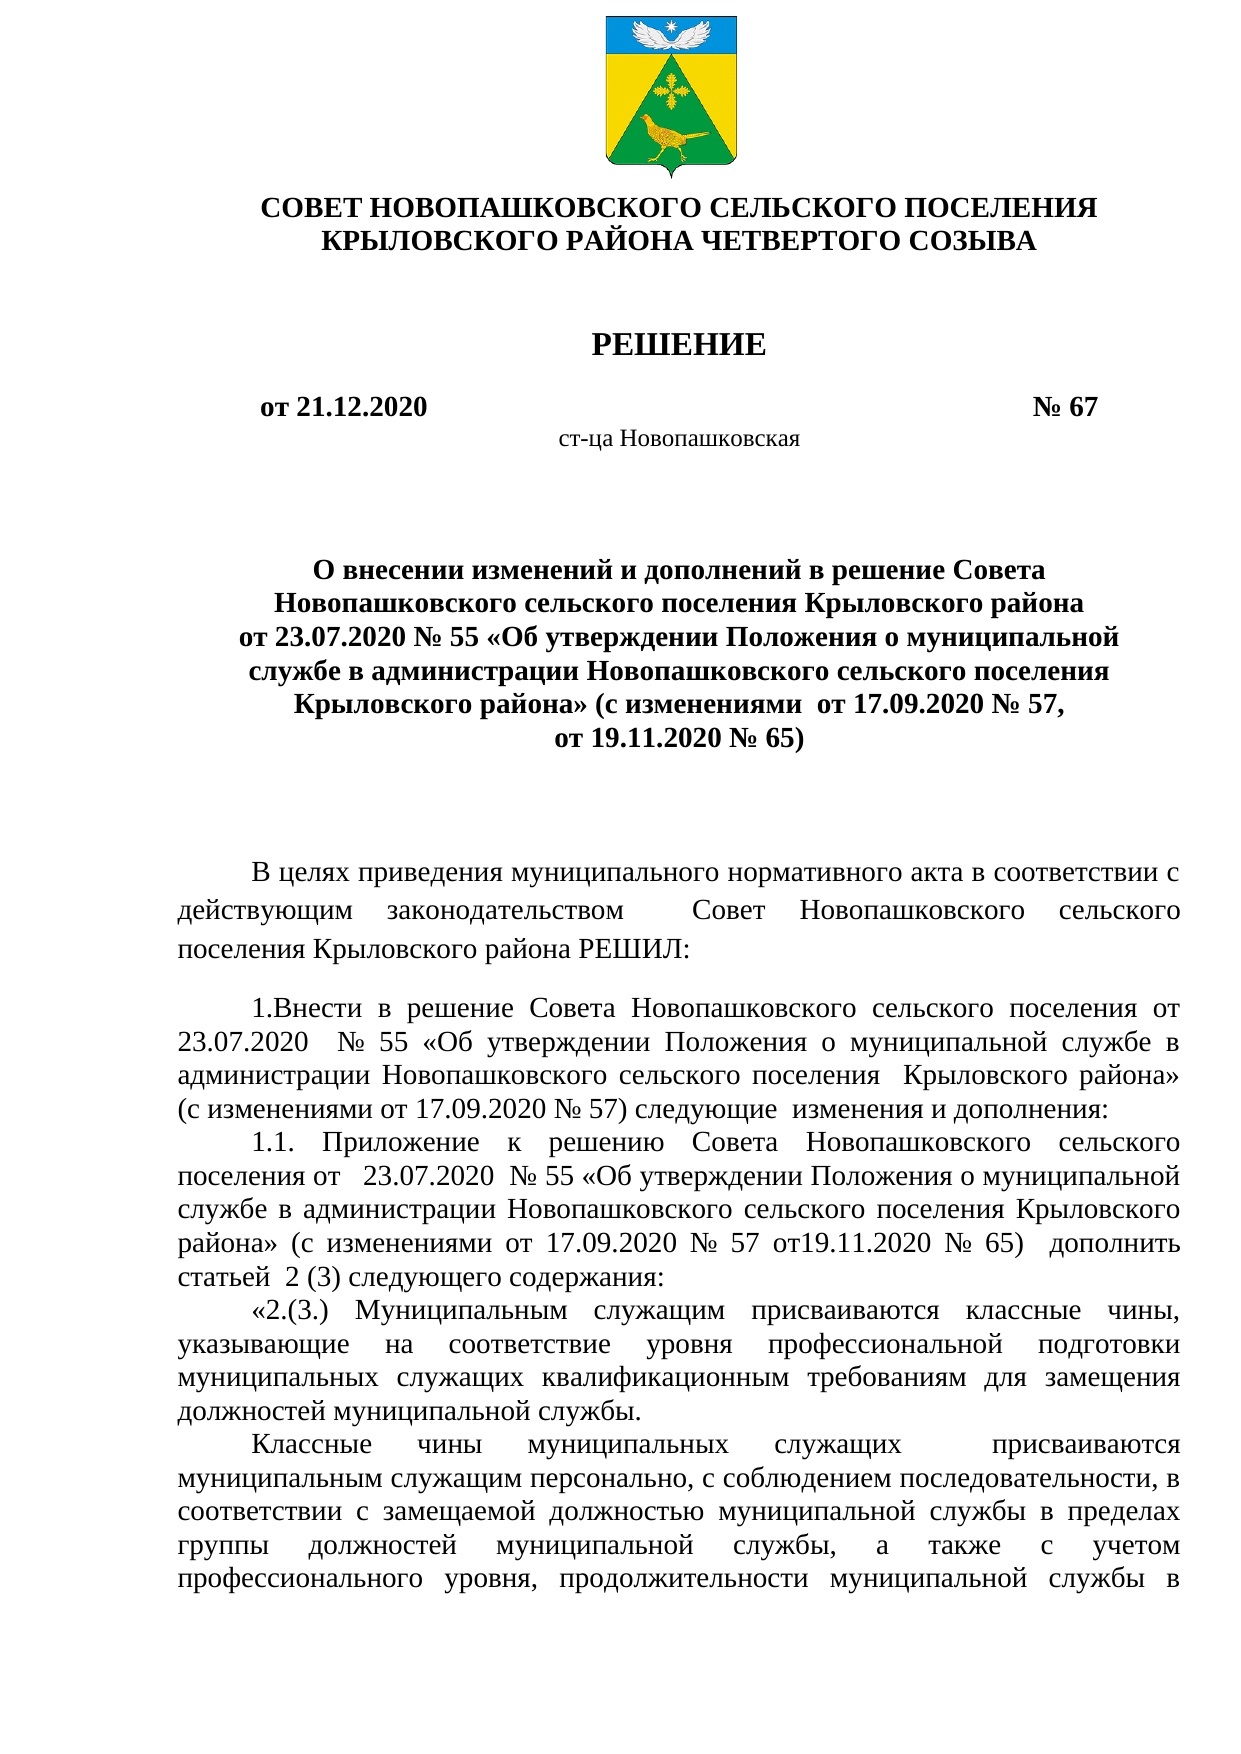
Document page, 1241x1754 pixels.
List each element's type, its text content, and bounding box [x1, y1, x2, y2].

text О внесении изменений и дополнений в решение Совета [177, 552, 1181, 586]
text «2.(3.) Муниципальным служащим присваиваются классные чины, указывающие на соответствие уровня профессиональной подготовки муниципальных служащих квалификационным требованиям для замещения должностей муниципальной службы. [177, 1292, 1181, 1426]
text службе в администрации Новопашковского сельского поселения [177, 653, 1181, 686]
picture [633, 22, 711, 50]
text КРЫЛОВСКОГО РАЙОНА ЧЕТВЕРТОГО СОЗЫВА [177, 223, 1181, 257]
text 1.Внести в решение Совета Новопашковского сельского поселения от 23.07.2020 № 55 «Об утверждении Положения о муниципальной службе в администрации Новопашковского сельского поселения Крыловского района» (с изменениями от 17.09.2020 № 57) следующие изменения и дополнения: [177, 990, 1181, 1124]
text СОВЕТ НОВОПАШКОВСКОГО СЕЛЬСКОГО ПОСЕЛЕНИЯ [177, 190, 1181, 223]
text Крыловского района» (с изменениями от 17.09.2020 № 57, [177, 686, 1181, 720]
text РЕШЕНИЕ [177, 324, 1181, 362]
text Новопашковского сельского поселения Крыловского района [177, 586, 1181, 619]
text 1.1. Приложение к решению Совета Новопашковского сельского поселения от 23.07.2020 № 55 «Об утверждении Положения о муниципальной службе в администрации Новопашковского сельского поселения Крыловского района» (с изменениями от 17.09.2020 № 57 от19.11.2020 № 65) дополнить статьей 2 (3) следующего содержания: [177, 1124, 1181, 1292]
picture [667, 22, 677, 32]
text от 21.12.2020 № 67 [177, 389, 1181, 423]
text от 23.07.2020 № 55 «Об утверждении Положения о муниципальной [177, 619, 1181, 653]
text В целях приведения муниципального нормативного акта в соответствии с действующим законодательством Совет Новопашковского сельского поселения Крыловского района РЕШИЛ: [177, 854, 1181, 964]
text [177, 1426, 1181, 1594]
picture [605, 54, 737, 179]
text от 19.11.2020 № 65) [177, 720, 1181, 753]
text ст-ца Новопашковская [177, 423, 1181, 451]
